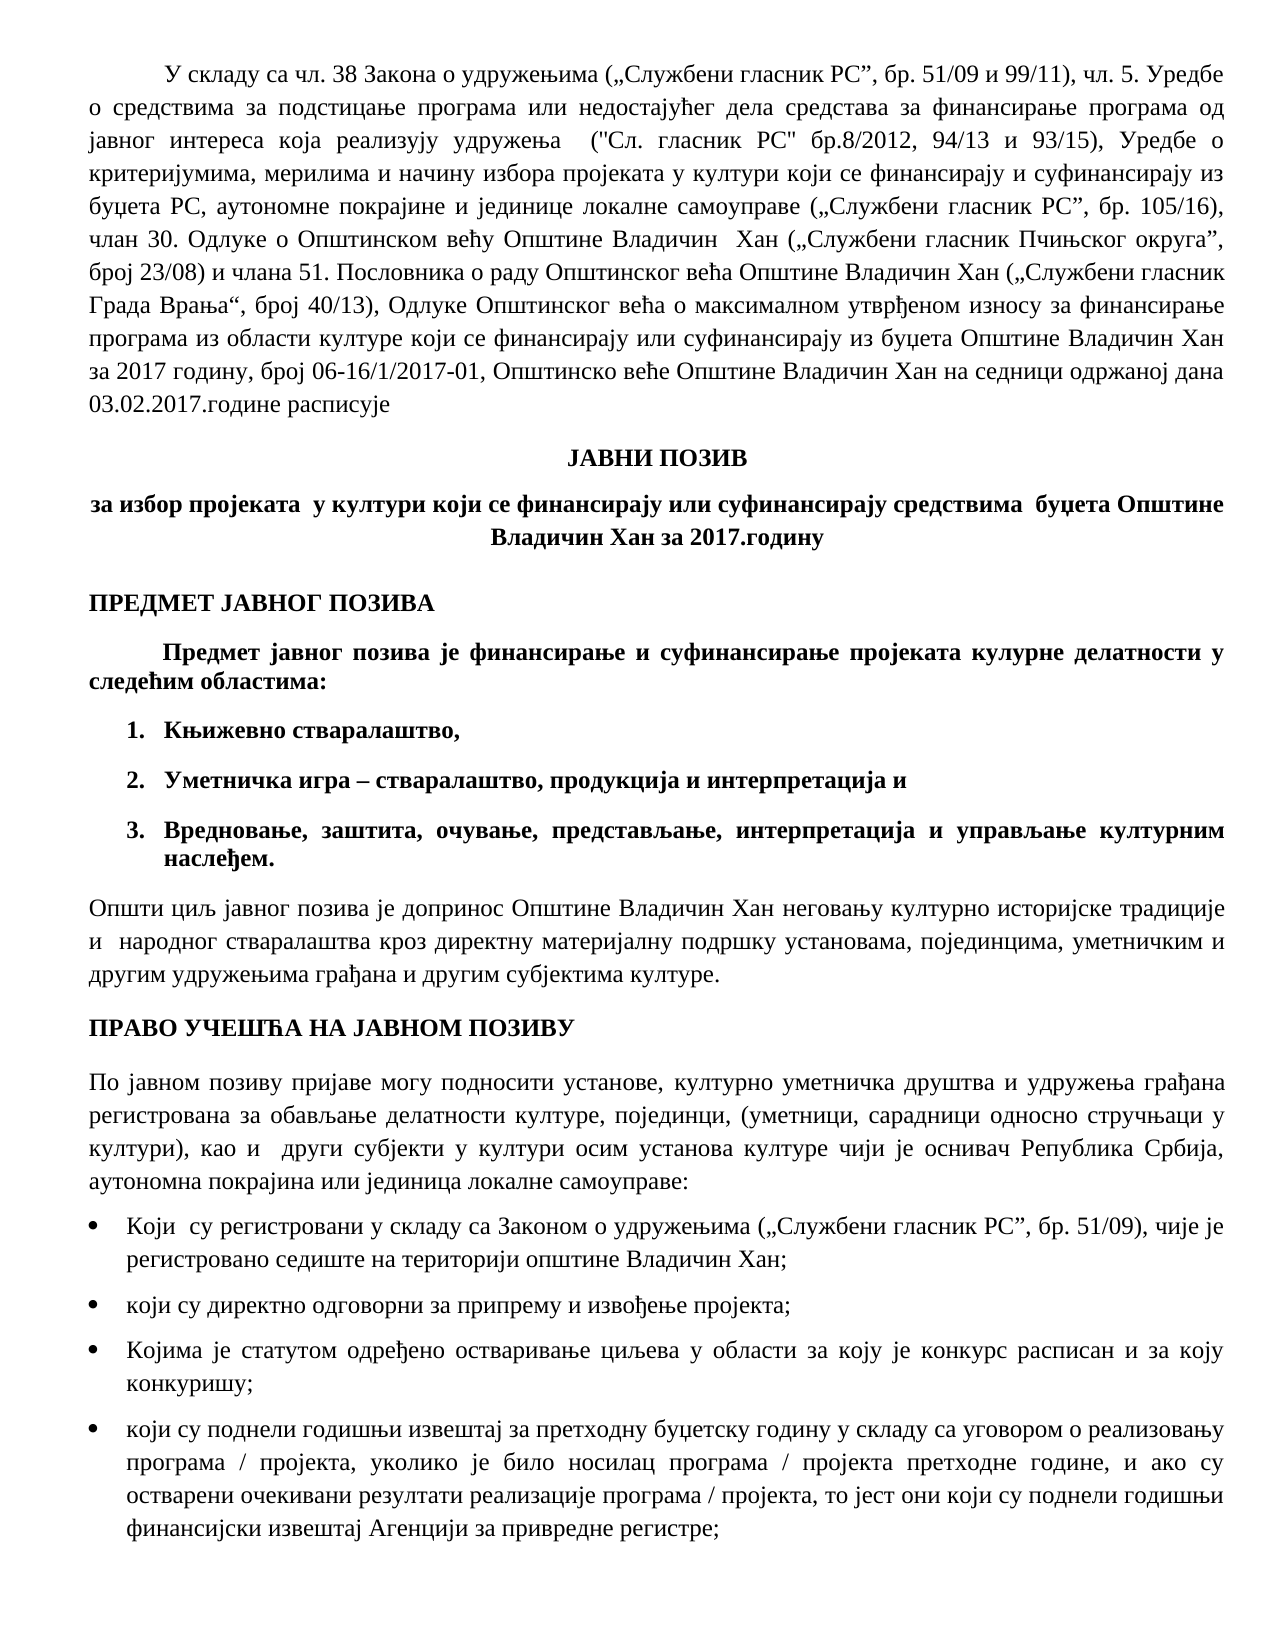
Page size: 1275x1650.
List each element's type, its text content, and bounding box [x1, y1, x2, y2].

text Предмет јавног позива је финансирање и суфинансирање пројеката кулурне делатности у следећим областима: [89, 637, 1226, 695]
list који су поднели годишњи извештај за претходну буџетску годину у складу са уговором о реализовању програма / пројекта, уколико је било носилац програма / пројекта претходне године, и ако су остварени очекивани резултати реализације програма / пројекта, то јест они који су поднели годишњи финансијски извештај Агенцији за привредне регистре; [89, 1414, 1226, 1542]
text за избор пројеката у култури који се финансирају или суфинансирају средствима буџета Општине Владичин Хан за 2017.годину [89, 489, 1226, 550]
text ПРАВО УЧЕШЋА НА ЈАВНОМ ПОЗИВУ [89, 1013, 1226, 1042]
list Којима је статутом одређено остваривање циљева у области за коју је конкурс расписан и за коју конкуришу; [89, 1336, 1226, 1397]
text По јавном позиву пријаве могу подносити установе, културно уметничка друштва и удружења грађана регистрована за обављање делатности културе, појединци, (уметници, сарадници односно стручњаци у култури), као и други субјекти у култури осим установа културе чији је оснивач Република Србија, аутономна покрајина или јединица локалне самоуправе: [89, 1067, 1226, 1195]
text ЈАВНИ ПОЗИВ [89, 443, 1226, 472]
text ПРЕДМЕТ ЈАВНОГ ПОЗИВА [89, 588, 1226, 616]
text У складу са чл. 38 Закона о удружењима („Службени гласник РС”, бр. 51/09 и 99/11), чл. 5. Уредбе о средствима за подстицање програма или недостајућег дела средстава за финансирање програма од јавног интереса која реализују удружења (''Сл. гласник РС'' бр.8/2012, 94/13 и 93/15), Уредбе о критеријумима, мерилима и начину избора пројеката у култури који се финансирају и суфинансирају из буџета РС, аутономне покрајине и јединице локалне самоуправе („Службени гласник РС”, бр. 105/16), члан 30. Одлуке о Општинском већу Општине Владичин Хан („Службени гласник Пчињског округа”, број 23/08) и члана 51. Пословника о раду Општинског већа Општине Владичин Хан („Службени гласник Града Врања“, број 40/13), Одлуке Општинског већа о максималном утврђеном износу за финансирање програма из области културе који се финансирају или суфинансирају из буџета Општине Владичин Хан за 2017 годину, број 06-16/1/2017-01, Општинско веће Општине Владичин Хан на седници одржаној дана 03.02.2017.године расписује [89, 59, 1226, 418]
text Општи циљ јавног позива је допринос Општине Владичин Хан неговању културно историјске традиције и народног стваралаштва кроз директну материјалну подршку установама, појединцима, уметничким и другим удружењима грађана и другим субјектима културе. [89, 893, 1226, 988]
list Књижевно стваралаштво, [126, 716, 1226, 744]
list Вредновање, заштита, очување, представљање, интерпретација и управљање културним наслеђем. [126, 815, 1226, 872]
list Који су регистровани у складу са Законом о удружењима („Службени гласник РС”, бр. 51/09), чије је регистровано седиште на територији општине Владичин Хан; [89, 1211, 1226, 1273]
list који су директно одговорни за припрему и извођење пројекта; [89, 1290, 1226, 1319]
list Уметничка игра – стваралаштво, продукција и интерпретација и [126, 765, 1226, 794]
